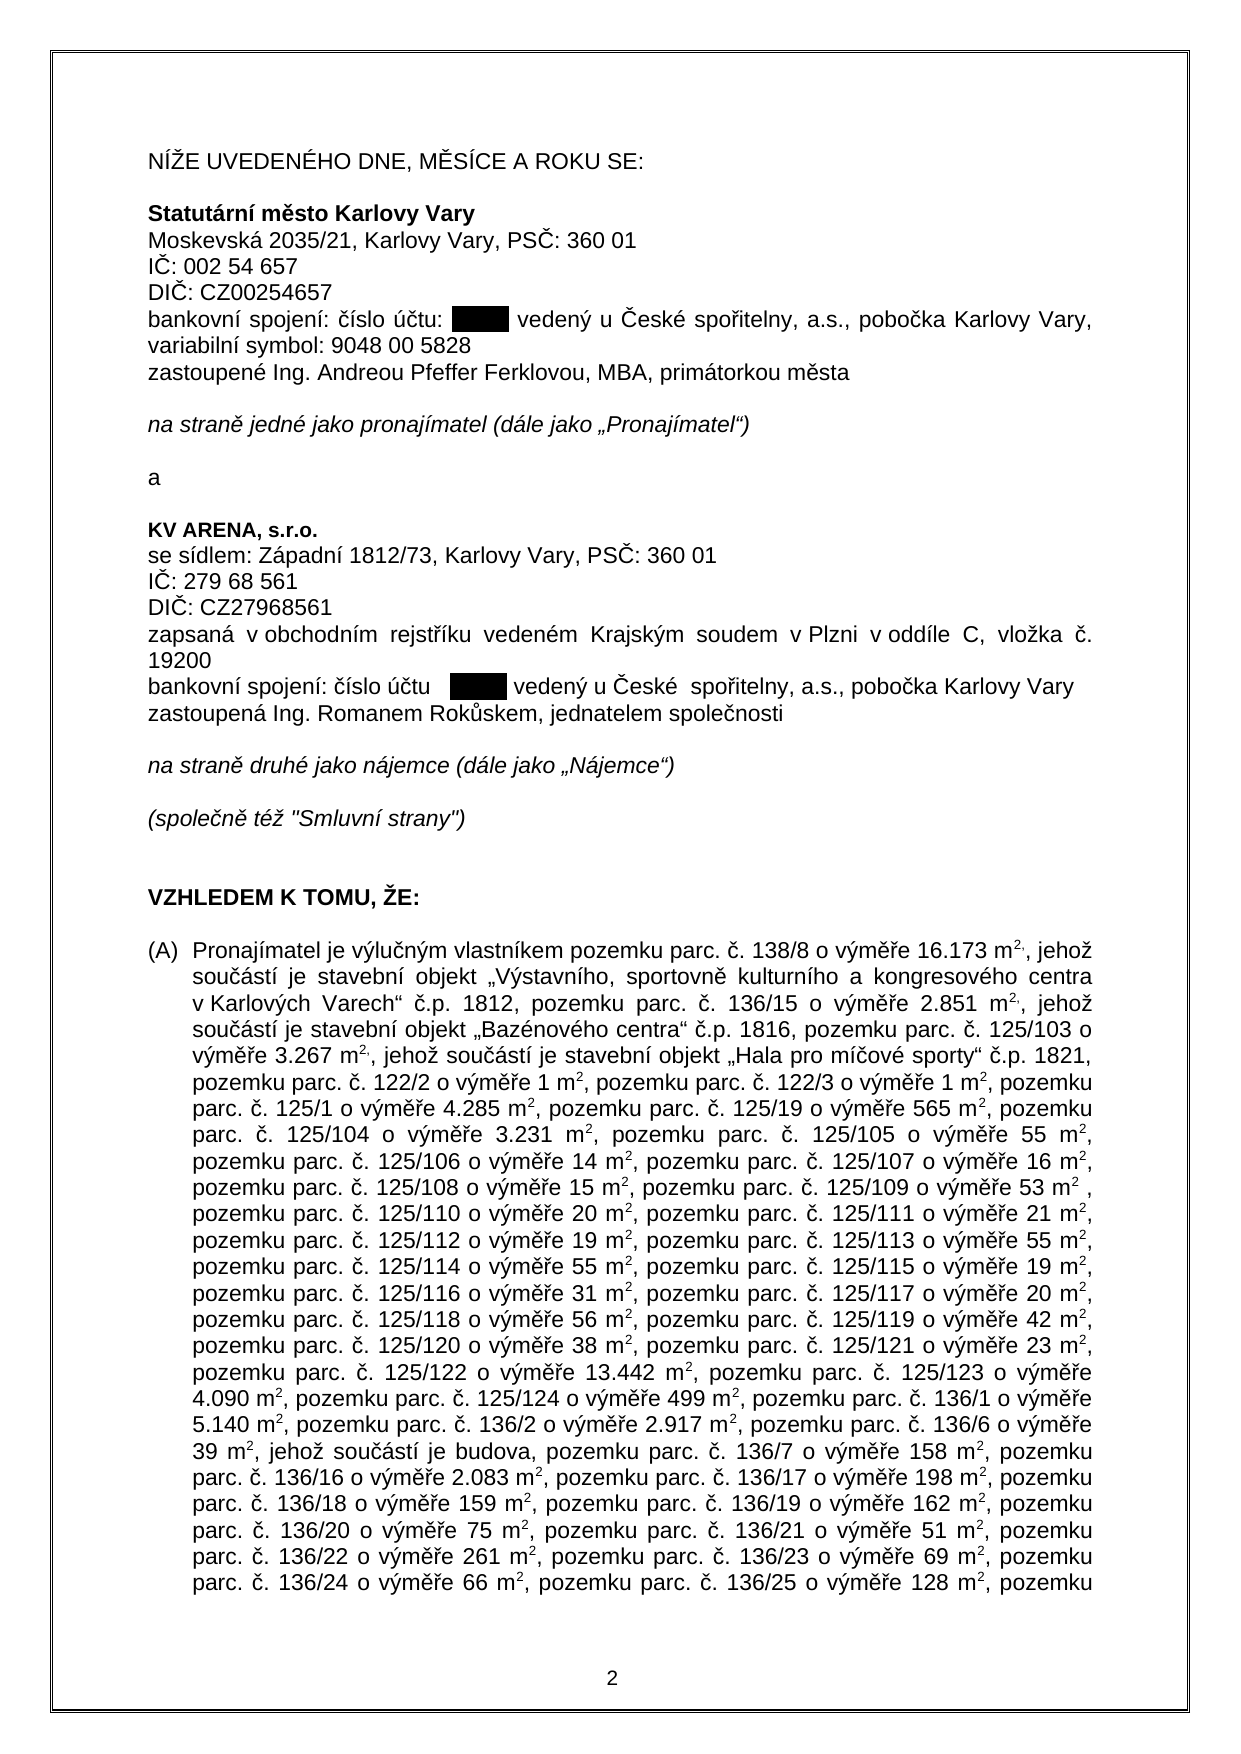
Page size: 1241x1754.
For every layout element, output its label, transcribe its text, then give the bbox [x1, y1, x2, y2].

text bankovní spojení: číslo účtu: xxxxx vedený u České spořitelny, a.s., pobočka Karlovy Vary, variabilní symbol: 9048 00 5828 [148, 306, 1093, 358]
text bankovní spojení: číslo účtu xxxxx vedený u České spořitelny, a.s., pobočka Karlovy Vary [148, 673, 450, 700]
text IČ: 002 54 657 [148, 253, 1093, 279]
text DIČ: CZ27968561 [148, 594, 1093, 621]
text NÍŽE UVEDENÉHO DNE, MĚSÍCE A ROKU SE: [148, 148, 1093, 174]
text KV ARENA, s.r.o. [148, 517, 1093, 542]
text zapsaná v obchodním rejstříku vedeném Krajským soudem v Plzni v oddíle C, vložka č. 19200 [148, 621, 1093, 673]
text DIČ: CZ00254657 [148, 279, 1093, 306]
text Statutární město Karlovy Vary [148, 200, 1093, 227]
text na straně jedné jako pronajímatel (dále jako „Pronajímatel“) [148, 411, 1093, 437]
text na straně druhé jako nájemce (dále jako „Nájemce“) [148, 752, 1093, 779]
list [148, 937, 1093, 1596]
text zastoupené Ing. Andreou Pfeffer Ferklovou, MBA, primátorkou města [148, 358, 1093, 385]
text a [148, 464, 1093, 490]
text se sídlem: Západní 1812/73, Karlovy Vary, PSČ: 360 01 [148, 542, 1093, 568]
text zastoupená Ing. Romanem Rokůskem, jednatelem společnosti [148, 700, 1093, 726]
text IČ: 279 68 561 [148, 568, 1093, 594]
text VZHLEDEM K TOMU, ŽE: [148, 884, 1093, 911]
text Moskevská 2035/21, Karlovy Vary, PSČ: 360 01 [148, 227, 1093, 253]
text (společně též "Smluvní strany") [148, 805, 1093, 831]
text bankovní spojení: číslo účtu xxxxx vedený u České spořitelny, a.s., pobočka Karlovy Vary [507, 673, 1093, 700]
